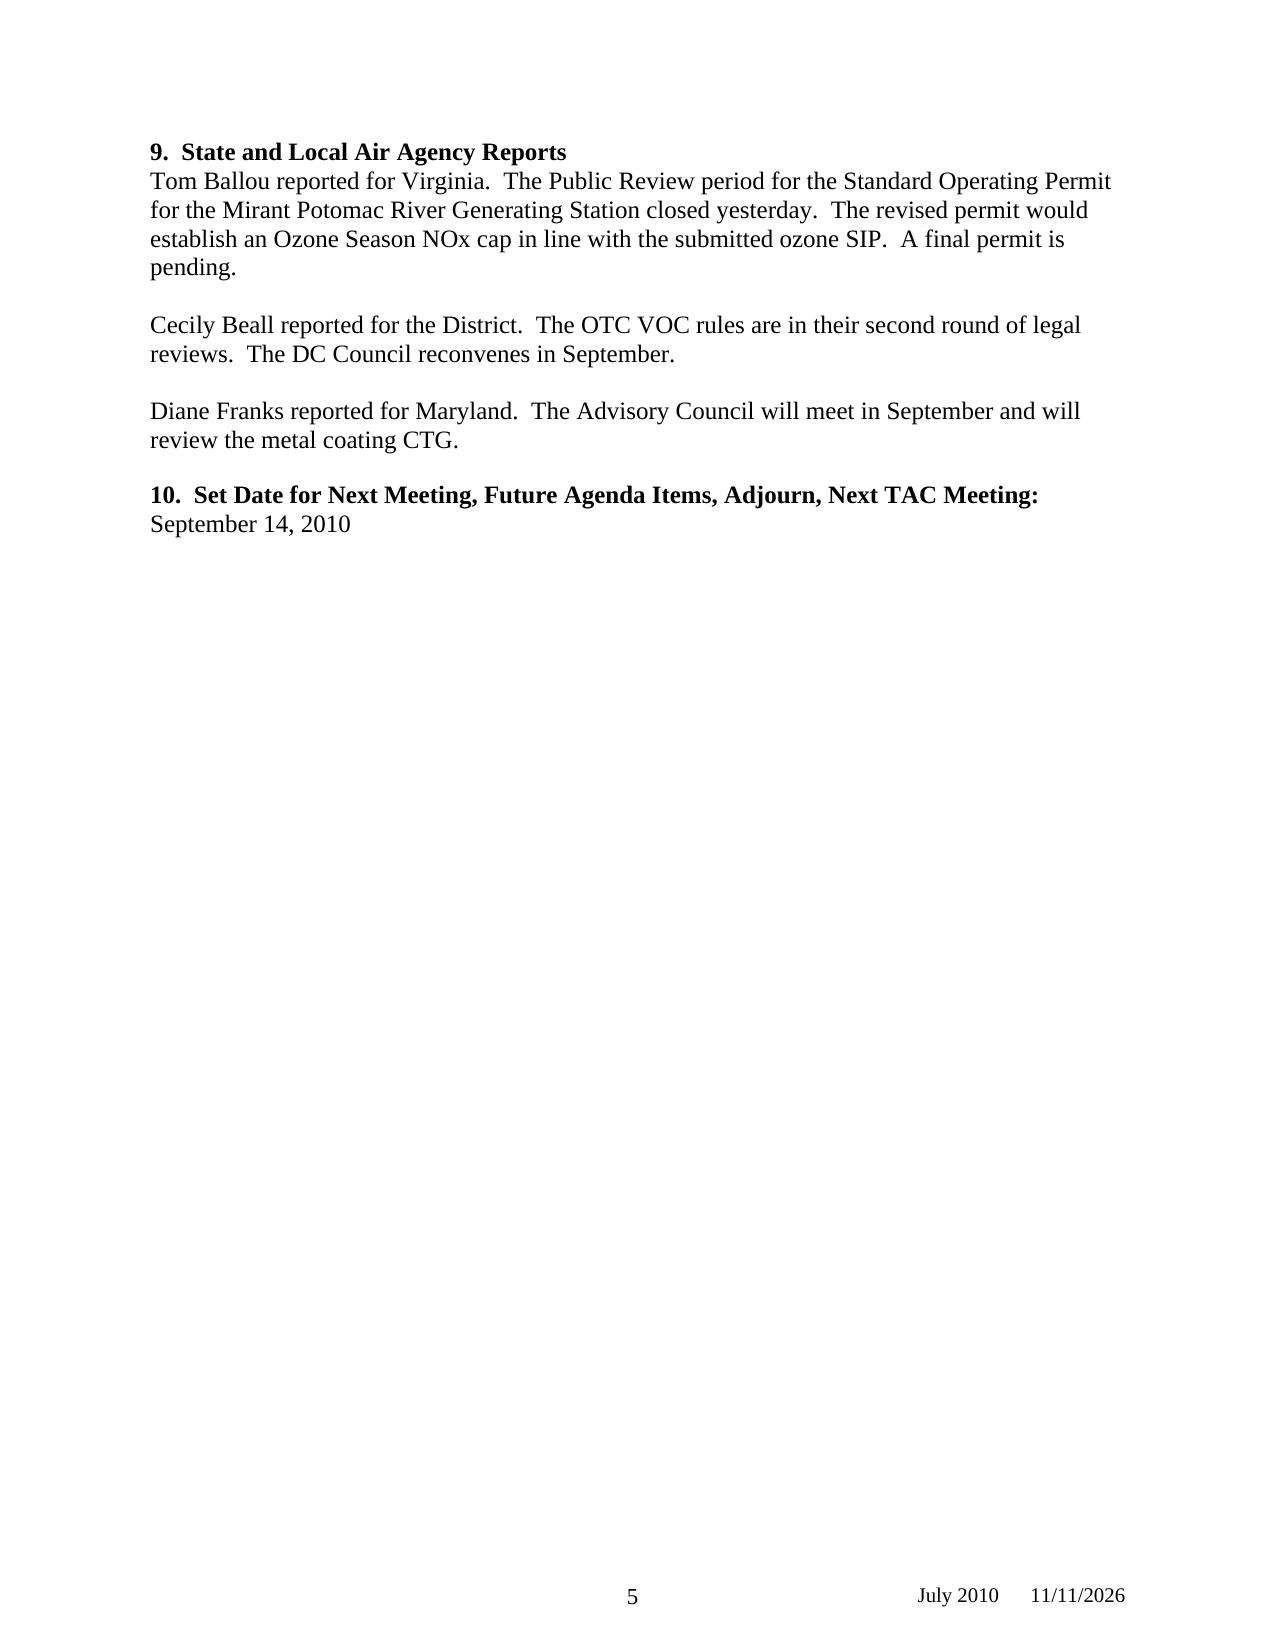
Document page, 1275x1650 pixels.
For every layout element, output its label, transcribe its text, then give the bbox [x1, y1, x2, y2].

text Cecily Beall reported for the District. The OTC VOC rules are in their second round of legal reviews. The DC Council reconvenes in September. [150, 310, 1125, 367]
text Tom Ballou reported for Virginia. The Public Review period for the Standard Operating Permit for the Mirant Potomac River Generating Station closed yesterday. The revised permit would establish an Ozone Season NOx cap in line with the submitted ozone SIP. A final permit is pending. [150, 166, 1125, 281]
title 10. Set Date for Next Meeting, Future Agenda Items, Adjourn, Next TAC Meeting: September 14, 2010 [150, 480, 1125, 538]
text 9. State and Local Air Agency Reports [150, 137, 1125, 166]
text Diane Franks reported for Maryland. The Advisory Council will meet in September and will review the metal coating CTG. [150, 396, 1125, 454]
